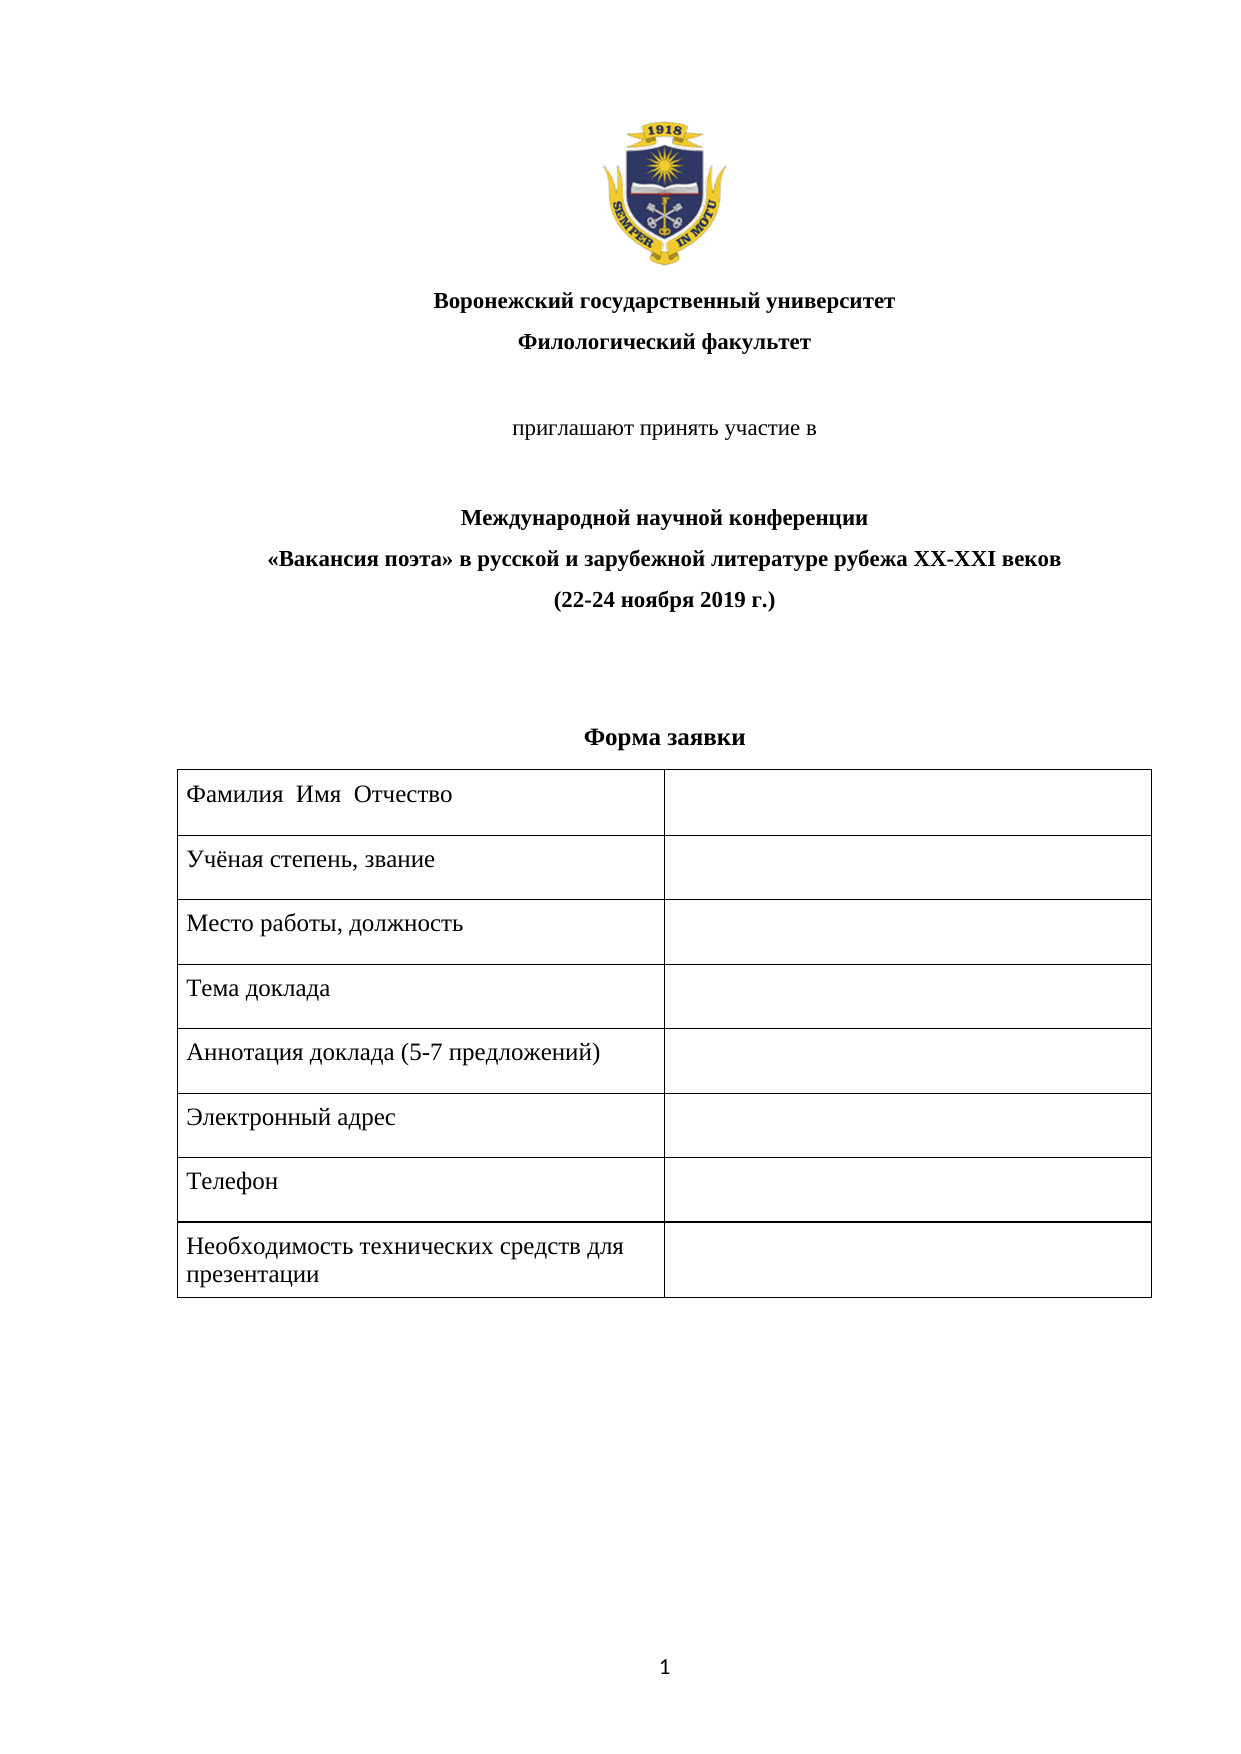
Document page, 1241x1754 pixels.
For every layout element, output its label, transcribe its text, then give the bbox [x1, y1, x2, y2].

table_cell [665, 1094, 1151, 1157]
text Форма заявки [177, 722, 1152, 750]
text Филологический факультет [177, 328, 1152, 354]
text Воронежский государственный университет [177, 287, 1152, 313]
table_cell [665, 965, 1151, 1028]
table_cell [665, 1158, 1151, 1221]
table_cell [665, 1029, 1151, 1092]
table_cell Электронный адрес [178, 1094, 664, 1157]
picture [600, 118, 729, 269]
table_cell Аннотация доклада (5-7 предложений) [178, 1029, 664, 1092]
table_cell Тема доклада [178, 965, 664, 1028]
table_cell [665, 900, 1151, 963]
table_cell Необходимость технических средств для презентации [178, 1223, 664, 1297]
table_header Фамилия Имя Отчество [178, 770, 664, 834]
text «Вакансия поэта» в русской и зарубежной литературе рубежа XX-XXI веков [177, 545, 1152, 571]
table_cell [665, 1223, 1151, 1297]
table_cell Телефон [178, 1158, 664, 1221]
text приглашают принять участие в [177, 414, 1152, 440]
table_cell [665, 836, 1151, 899]
table_cell Место работы, должность [178, 900, 664, 963]
table_cell Учёная степень, звание [178, 836, 664, 899]
table_header [665, 770, 1151, 834]
text (22-24 ноября 2019 г.) [177, 586, 1152, 612]
text Международной научной конференции [177, 504, 1152, 531]
